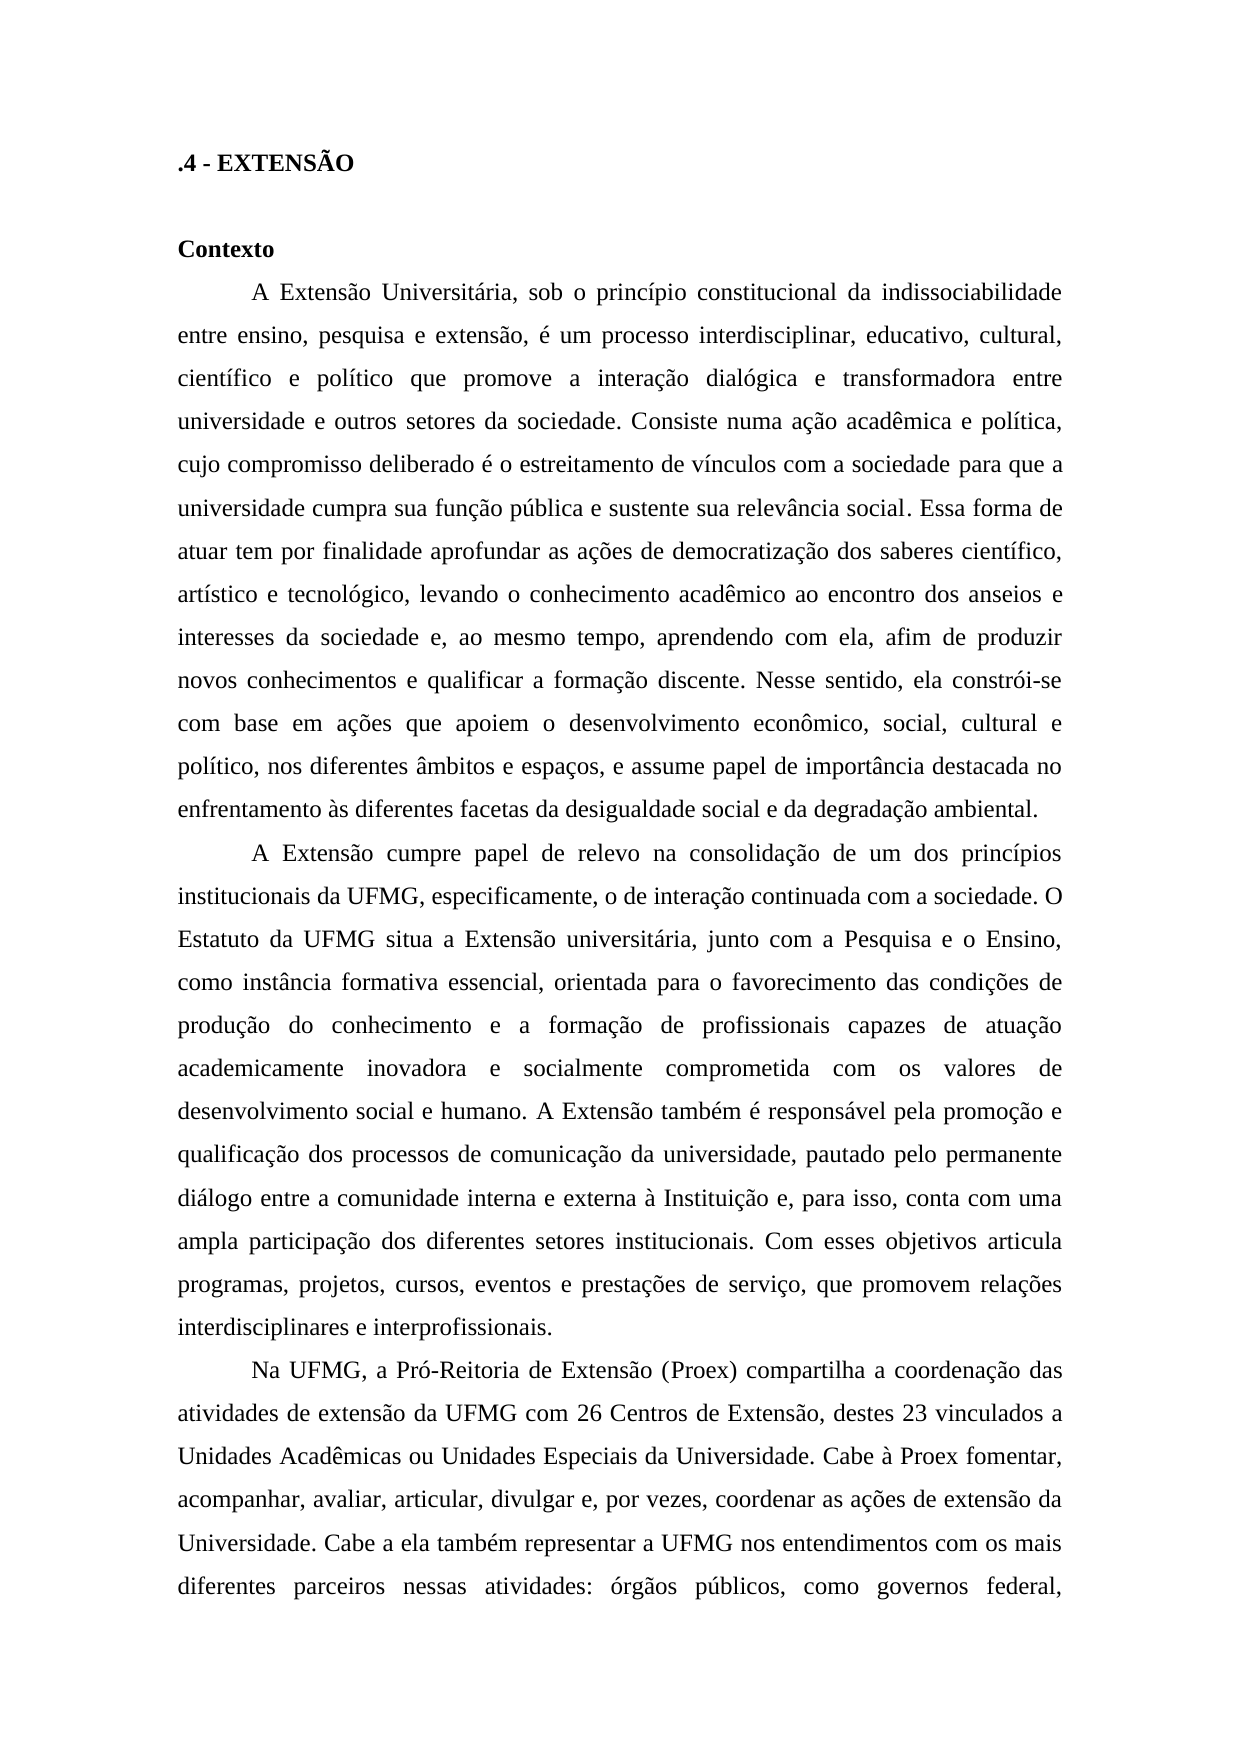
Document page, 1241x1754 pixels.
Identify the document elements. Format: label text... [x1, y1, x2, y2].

text A Extensão Universitária, sob o princípio constitucional da indissociabilidade entre ensino, pesquisa e extensão, é um processo interdisciplinar, educativo, cultural, científico e político que promove a interação dialógica e transformadora entre universidade e outros setores da sociedade. Consiste numa ação acadêmica e política, cujo compromisso deliberado é o estreitamento de vínculos com a sociedade para que a universidade cumpra sua função pública e sustente sua relevância social. Essa forma de atuar tem por finalidade aprofundar as ações de democratização dos saberes científico, artístico e tecnológico, levando o conhecimento acadêmico ao encontro dos anseios e interesses da sociedade e, ao mesmo tempo, aprendendo com ela, afim de produzir novos conhecimentos e qualificar a formação discente. Nesse sentido, ela constrói-se com base em ações que apoiem o desenvolvimento econômico, social, cultural e político, nos diferentes âmbitos e espaços, e assume papel de importância destacada no enfrentamento às diferentes facetas da desigualdade social e da degradação ambiental. [177, 277, 1063, 823]
text Contexto [177, 234, 1063, 263]
text .4 - EXTENSÃO [177, 148, 1063, 176]
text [177, 1355, 1063, 1599]
text A Extensão cumpre papel de relevo na consolidação de um dos princípios institucionais da UFMG, especificamente, o de interação continuada com a sociedade. O Estatuto da UFMG situa a Extensão universitária, junto com a Pesquisa e o Ensino, como instância formativa essencial, orientada para o favorecimento das condições de produção do conhecimento e a formação de profissionais capazes de atuação academicamente inovadora e socialmente comprometida com os valores de desenvolvimento social e humano. A Extensão também é responsável pela promoção e qualificação dos processos de comunicação da universidade, pautado pelo permanente diálogo entre a comunidade interna e externa à Instituição e, para isso, conta com uma ampla participação dos diferentes setores institucionais. Com esses objetivos articula programas, projetos, cursos, eventos e prestações de serviço, que promovem relações interdisciplinares e interprofissionais. [177, 838, 1063, 1341]
